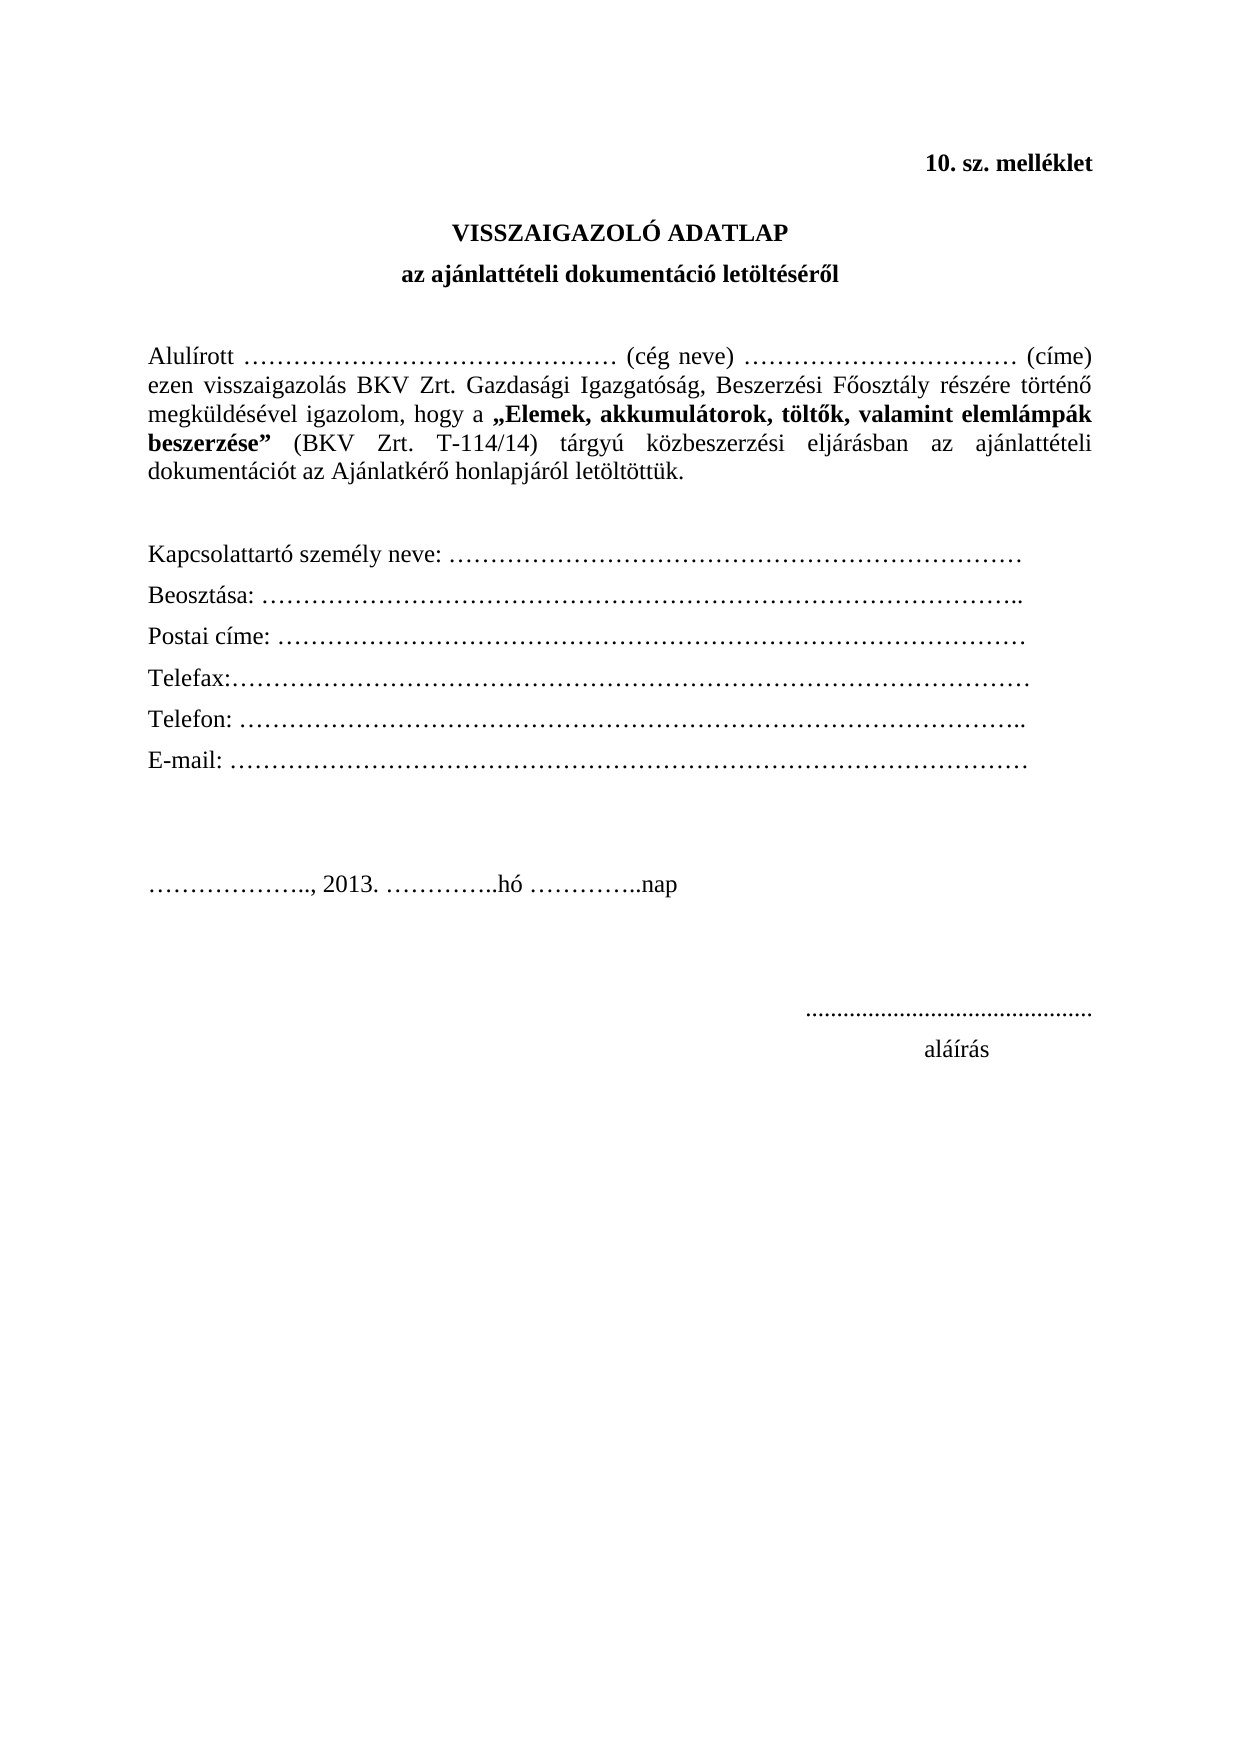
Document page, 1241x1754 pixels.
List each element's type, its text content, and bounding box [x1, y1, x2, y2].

text .............................................. [148, 993, 1093, 1021]
text Alulírott ……………………………………… (cég neve) …………………………… (címe) ezen visszaigazolás BKV Zrt. Gazdasági Igazgatóság, Beszerzési Főosztály részére történő megküldésével igazolom, hogy a „Elemek, akkumulátorok, töltők, valamint elemlámpák beszerzése” (BKV Zrt. T-114/14) tárgyú közbeszerzési eljárásban az ajánlattételi dokumentációt az Ajánlatkérő honlapjáról letöltöttük. [148, 341, 1093, 485]
text VISSZAIGAZOLÓ ADATLAP [148, 218, 1093, 246]
text Beosztása: ……………………………………………………………………………….. [148, 580, 1093, 609]
text Telefon: ………………………………………………………………………………….. [148, 704, 1093, 733]
text Kapcsolattartó személy neve: …………………………………………………………… [148, 539, 1093, 568]
text ……………….., 2013. …………..hó …………..nap [148, 869, 1093, 898]
text az ajánlattételi dokumentáció letöltéséről [148, 259, 1093, 288]
text E-mail: …………………………………………………………………………………… [148, 745, 1093, 774]
text Postai címe: ……………………………………………………………………………… [148, 621, 1093, 650]
text aláírás [148, 1034, 989, 1063]
text 10. sz. melléklet [148, 148, 1093, 176]
text Telefax:…………………………………………………………………………………… [148, 663, 1093, 691]
